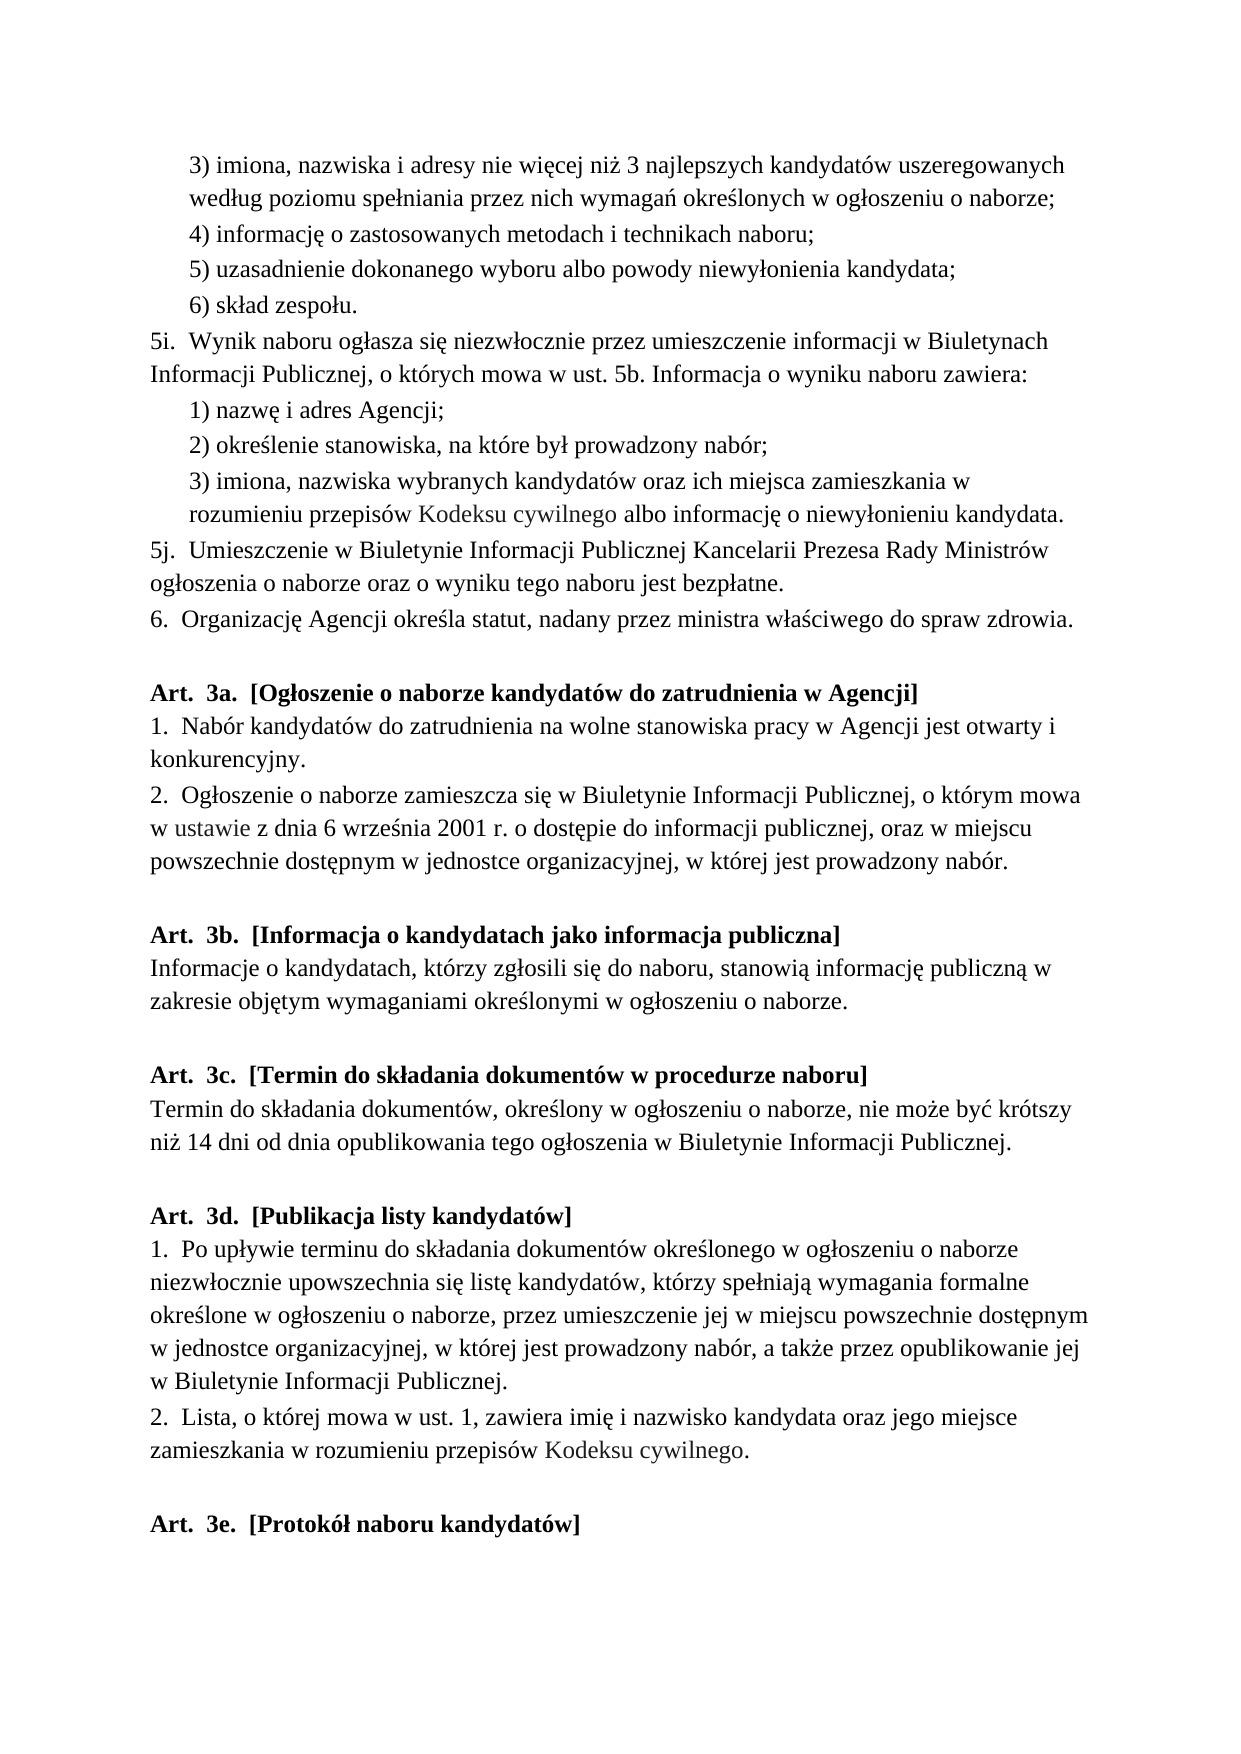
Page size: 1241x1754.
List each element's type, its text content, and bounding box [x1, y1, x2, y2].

text 6) skład zespołu. [189, 290, 1090, 319]
text 5) uzasadnienie dokonanego wyboru albo powody niewyłonienia kandydata; [189, 254, 1090, 283]
text 4) informację o zastosowanych metodach i technikach naboru; [189, 219, 1090, 247]
text Art. 3a. [Ogłoszenie o naborze kandydatów do zatrudnienia w Agencji] [150, 678, 1090, 707]
text 3) imiona, nazwiska i adresy nie więcej niż 3 najlepszych kandydatów uszeregowanych według poziomu spełniania przez nich wymagań określonych w ogłoszeniu o naborze; [189, 150, 1090, 212]
text Art. 3d. [Publikacja listy kandydatów] [150, 1201, 1090, 1230]
text Art. 3e. [Protokół naboru kandydatów] [150, 1509, 1090, 1538]
text 2. Lista, o której mowa w ust. 1, zawiera imię i nazwisko kandydata oraz jego miejsce zamieszkania w rozumieniu przepisów Kodeksu cywilnego. [150, 1402, 1090, 1464]
text 5i. Wynik naboru ogłasza się niezwłocznie przez umieszczenie informacji w Biuletynach Informacji Publicznej, o których mowa w ust. 5b. Informacja o wyniku naboru zawiera: [150, 326, 1090, 388]
text 2) określenie stanowiska, na które był prowadzony nabór; [189, 430, 1090, 459]
text Art. 3b. [Informacja o kandydatach jako informacja publiczna] [150, 920, 1090, 949]
text 2. Ogłoszenie o naborze zamieszcza się w Biuletynie Informacji Publicznej, o którym mowa w ustawie z dnia 6 września 2001 r. o dostępie do informacji publicznej, oraz w miejscu powszechnie dostępnym w jednostce organizacyjnej, w której jest prowadzony nabór. [150, 780, 1090, 874]
text 1) nazwę i adres Agencji; [189, 395, 1090, 423]
text 1. Nabór kandydatów do zatrudnienia na wolne stanowiska pracy w Agencji jest otwarty i konkurencyjny. [150, 711, 1090, 773]
text Art. 3c. [Termin do składania dokumentów w procedurze naboru] [150, 1061, 1090, 1089]
text 6. Organizację Agencji określa statut, nadany przez ministra właściwego do spraw zdrowia. [150, 604, 1090, 632]
text Termin do składania dokumentów, określony w ogłoszeniu o naborze, nie może być krótszy niż 14 dni od dnia opublikowania tego ogłoszenia w Biuletynie Informacji Publicznej. [150, 1094, 1090, 1155]
text Informacje o kandydatach, którzy zgłosili się do naboru, stanowią informację publiczną w zakresie objętym wymaganiami określonymi w ogłoszeniu o naborze. [150, 953, 1090, 1015]
text 3) imiona, nazwiska wybranych kandydatów oraz ich miejsca zamieszkania w rozumieniu przepisów Kodeksu cywilnego albo informację o niewyłonieniu kandydata. [189, 466, 1090, 528]
text 5j. Umieszczenie w Biuletynie Informacji Publicznej Kancelarii Prezesa Rady Ministrów ogłoszenia o naborze oraz o wyniku tego naboru jest bezpłatne. [150, 535, 1090, 597]
text 1. Po upływie terminu do składania dokumentów określonego w ogłoszeniu o naborze niezwłocznie upowszechnia się listę kandydatów, którzy spełniają wymagania formalne określone w ogłoszeniu o naborze, przez umieszczenie jej w miejscu powszechnie dostępnym w jednostce organizacyjnej, w której jest prowadzony nabór, a także przez opublikowanie jej w Biuletynie Informacji Publicznej. [150, 1234, 1090, 1395]
